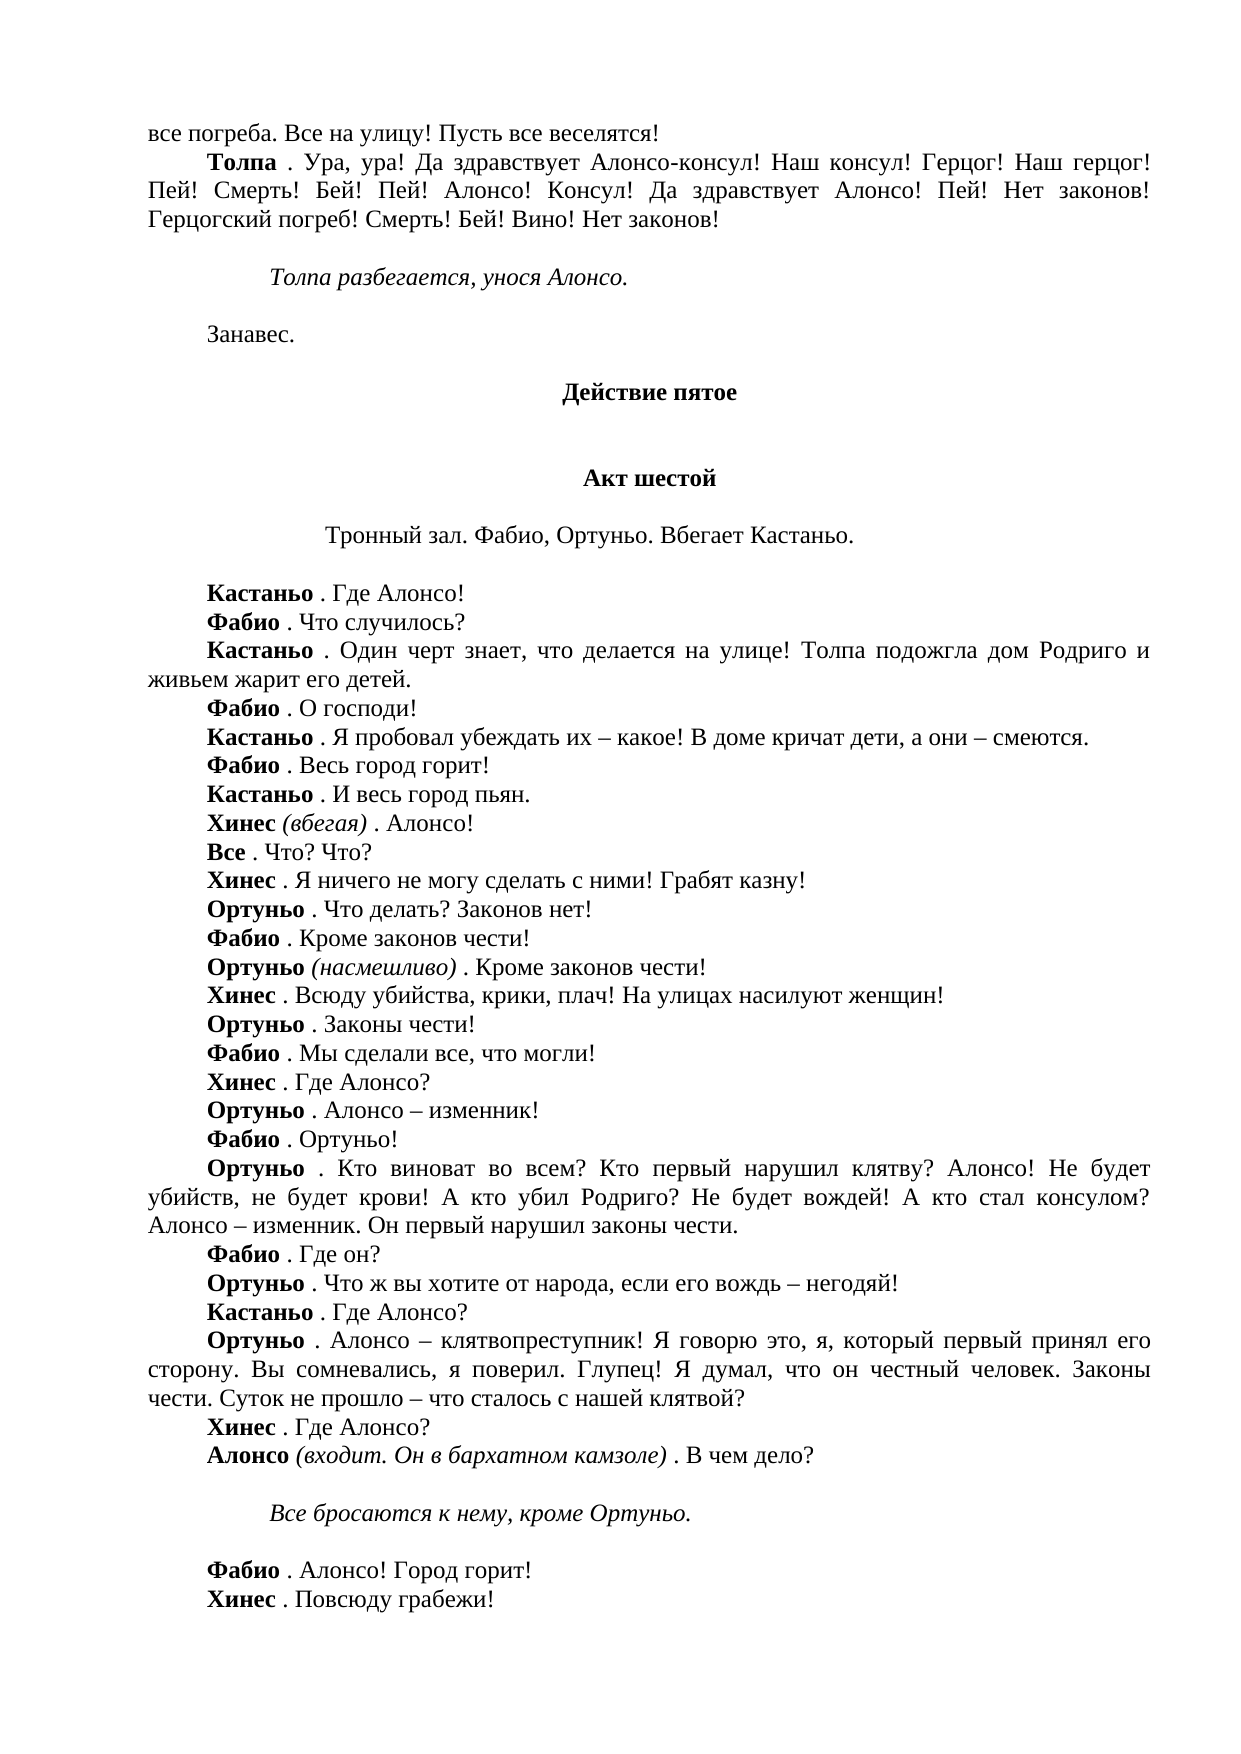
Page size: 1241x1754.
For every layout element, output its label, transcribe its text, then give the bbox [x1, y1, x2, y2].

text Алонсо (входит. Он в бархатном камзоле) . В чем дело? [148, 1441, 1152, 1469]
text Ортуньо . Алонсо – изменник! [148, 1096, 1152, 1124]
text Фабио . Мы сделали все, что могли! [148, 1038, 1152, 1067]
text Ортуньо (насмешливо) . Кроме законов чести! [148, 952, 1152, 981]
text Хинес . Всюду убийства, крики, плач! На улицах насилуют женщин! [148, 981, 1152, 1009]
text Ортуньо . Что ж вы хотите от народа, если его вождь – негодяй! [148, 1268, 1152, 1297]
text Кастаньо . Я пробовал убеждать их – какое! В доме кричат дети, а они – смеются. [148, 722, 1152, 751]
text Тронный зал. Фабио, Ортуньо. Вбегает Кастаньо. [266, 521, 1089, 549]
text Хинес . Где Алонсо? [148, 1412, 1152, 1441]
text Фабио . О господи! [148, 693, 1152, 722]
text Фaбио . Ортуньо! [148, 1124, 1152, 1153]
text Фабио . Кроме законов чести! [148, 923, 1152, 952]
text Ортуньо . Что делать? Законов нет! [148, 894, 1152, 923]
text Хинес . Где Алонсо? [148, 1067, 1152, 1096]
text Фабио . Алонсо! Город горит! [148, 1556, 1152, 1584]
text Кастаньо . Где Алонсо? [148, 1297, 1152, 1326]
subtitle Акт шестой [148, 463, 1152, 492]
subtitle Действие пятое [148, 377, 1152, 406]
text Хинес . Я ничего не могу сделать с ними! Грабят казну! [148, 866, 1152, 894]
text Кастаньо . Где Алонсо! [148, 578, 1152, 607]
text Все . Что? Что? [148, 837, 1152, 866]
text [148, 118, 1152, 147]
text Фабио . Где он? [148, 1239, 1152, 1268]
text Кастаньо . И весь город пьян. [148, 779, 1152, 808]
text Все бросаются к нему, кроме Ортуньо. [148, 1498, 1152, 1527]
text Кастаньо . Один черт знает, что делается на улице! Толпа подожгла дом Родриго и живьем жарит его детей. [148, 636, 1152, 693]
text Толпа . Ура, ура! Да здравствует Алонсо-консул! Наш консул! Герцог! Наш герцог! Пей! Смерть! Бей! Пей! Алонсо! Консул! Да здравствует Алонсо! Пей! Нет законов! Герцогский погреб! Смерть! Бей! Вино! Нет законов! [148, 147, 1152, 233]
text Толпа разбегается, унося Алонсо. [148, 262, 1152, 291]
text Ортуньо . Кто виноват во всем? Кто первый нарушил клятву? Алонсо! Не будет убийств, не будет крови! А кто убил Родриго? Не будет вождей! А кто стал консулом? Алонсо – изменник. Он первый нарушил законы чести. [148, 1153, 1152, 1239]
text Занавес. [148, 319, 1152, 348]
text Хинес . Повсюду грабежи! [148, 1584, 1152, 1613]
text Ортуньо . Законы чести! [148, 1009, 1152, 1038]
text Ортуньо . Алонсо – клятвопреступник! Я говорю это, я, который первый принял его сторону. Вы сомневались, я поверил. Глупец! Я думал, что он честный человек. Законы чести. Суток не прошло – что сталось с нашей клятвой? [148, 1326, 1152, 1412]
text Фабио . Что случилось? [148, 607, 1152, 636]
text Фабио . Весь город горит! [148, 751, 1152, 779]
text Хинес (вбегая) . Алонсо! [148, 808, 1152, 837]
